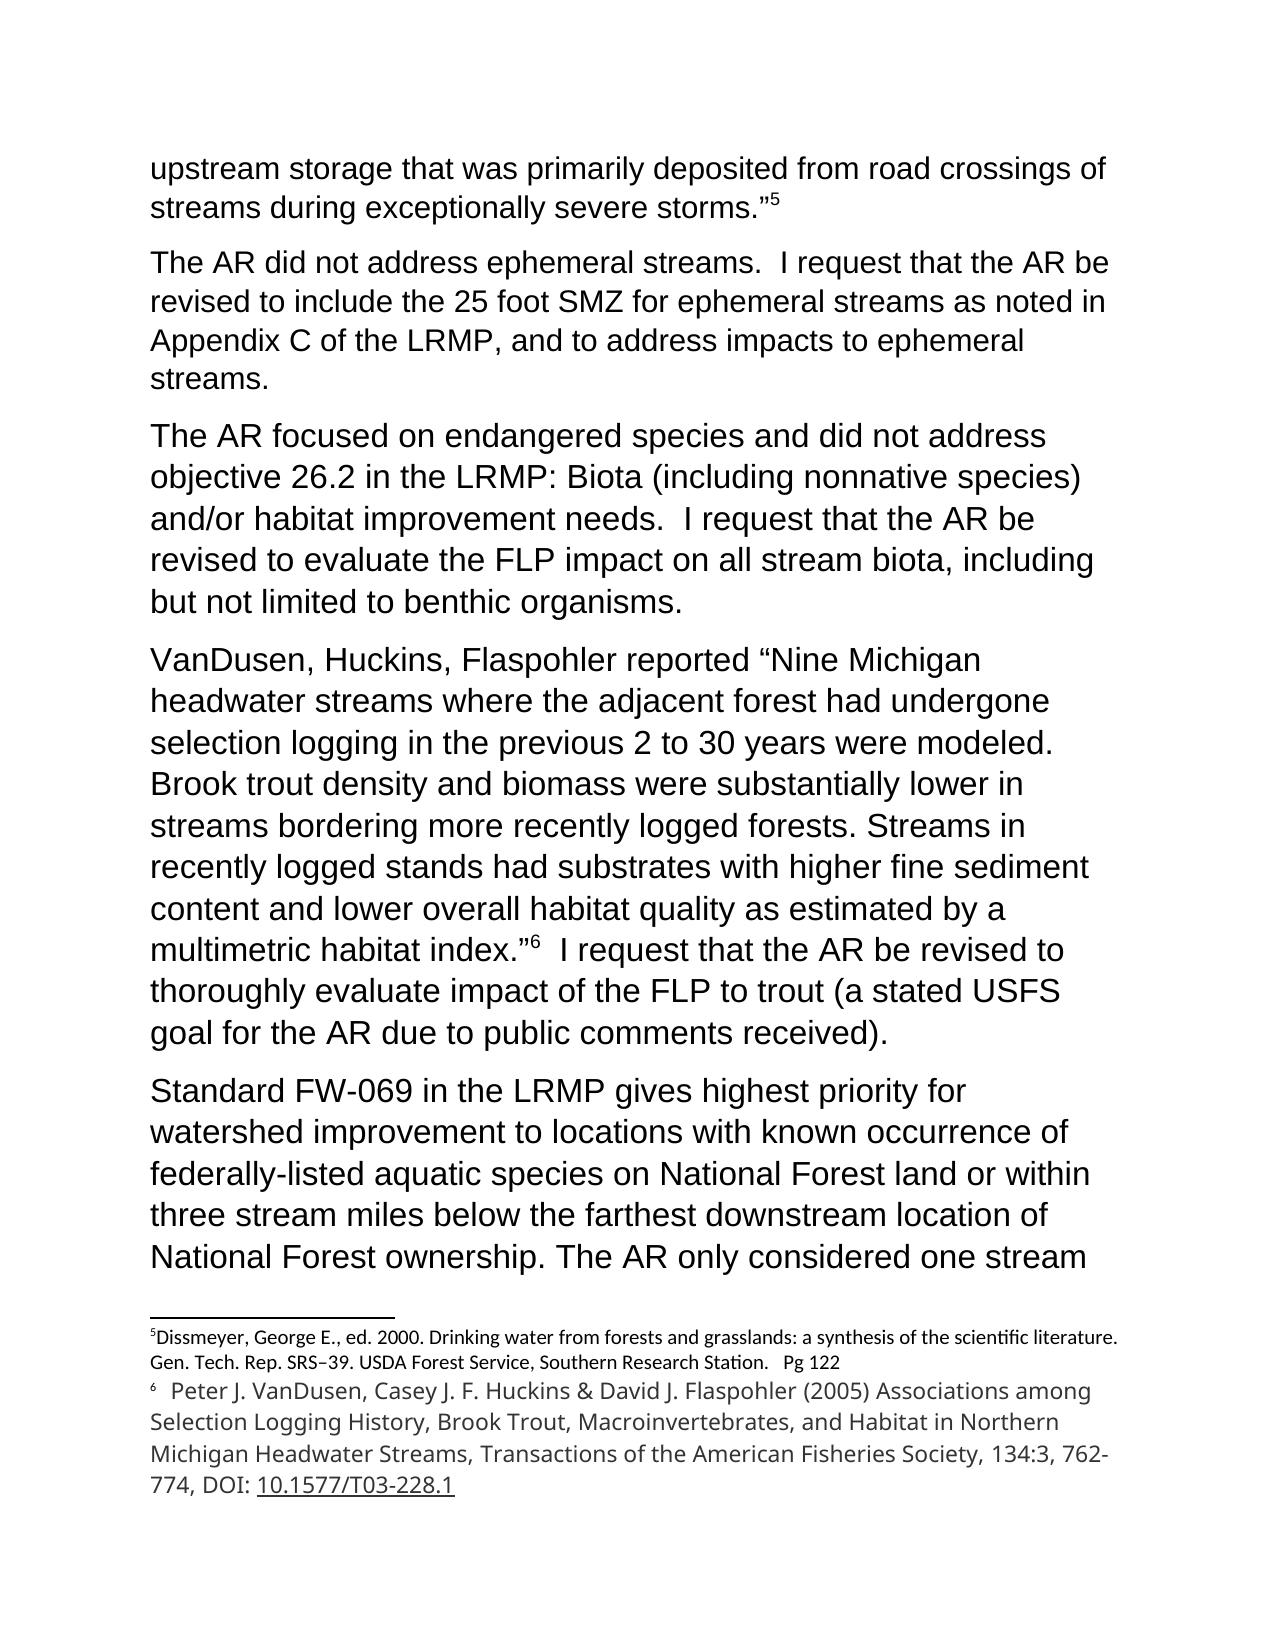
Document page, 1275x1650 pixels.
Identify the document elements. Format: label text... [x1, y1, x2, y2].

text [150, 1071, 1125, 1275]
text Dissmeyer reported “The long-term sediment yield data illustrate a lag or delay between pulsed sediment inputs to a stream and the routing of sediments through the stream channels. In the absence of significant additional sources of sediment to streams on the watershed, annual sediment yield at the base of the watershed was still substantially above predisturbance levels at least 15 years later. Thus, there appears to be a continual release of sediment from upstream storage that was primarily deposited from road crossings of streams during exceptionally severe storms.” [150, 150, 1125, 225]
text VanDusen, Huckins, Flaspohler reported “Nine Michigan headwater streams where the adjacent forest had undergone selection logging in the previous 2 to 30 years were modeled. Brook trout density and biomass were substantially lower in streams bordering more recently logged forests. Streams in recently logged stands had substrates with higher fine sediment content and lower overall habitat quality as estimated by a multimetric habitat index.” I request that the AR be revised to thoroughly evaluate impact of the FLP to trout (a stated USFS goal for the AR due to public comments received). [150, 640, 1125, 1051]
text The AR did not address ephemeral streams. I request that the AR be revised to include the 25 foot SMZ for ephemeral streams as noted in Appendix C of the LRMP, and to address impacts to ephemeral streams. [150, 244, 1125, 396]
text The AR focused on endangered species and did not address objective 26.2 in the LRMP: Biota (including nonnative species) and/or habitat improvement needs. I request that the AR be revised to evaluate the FLP impact on all stream biota, including but not limited to benthic organisms. [150, 416, 1125, 620]
